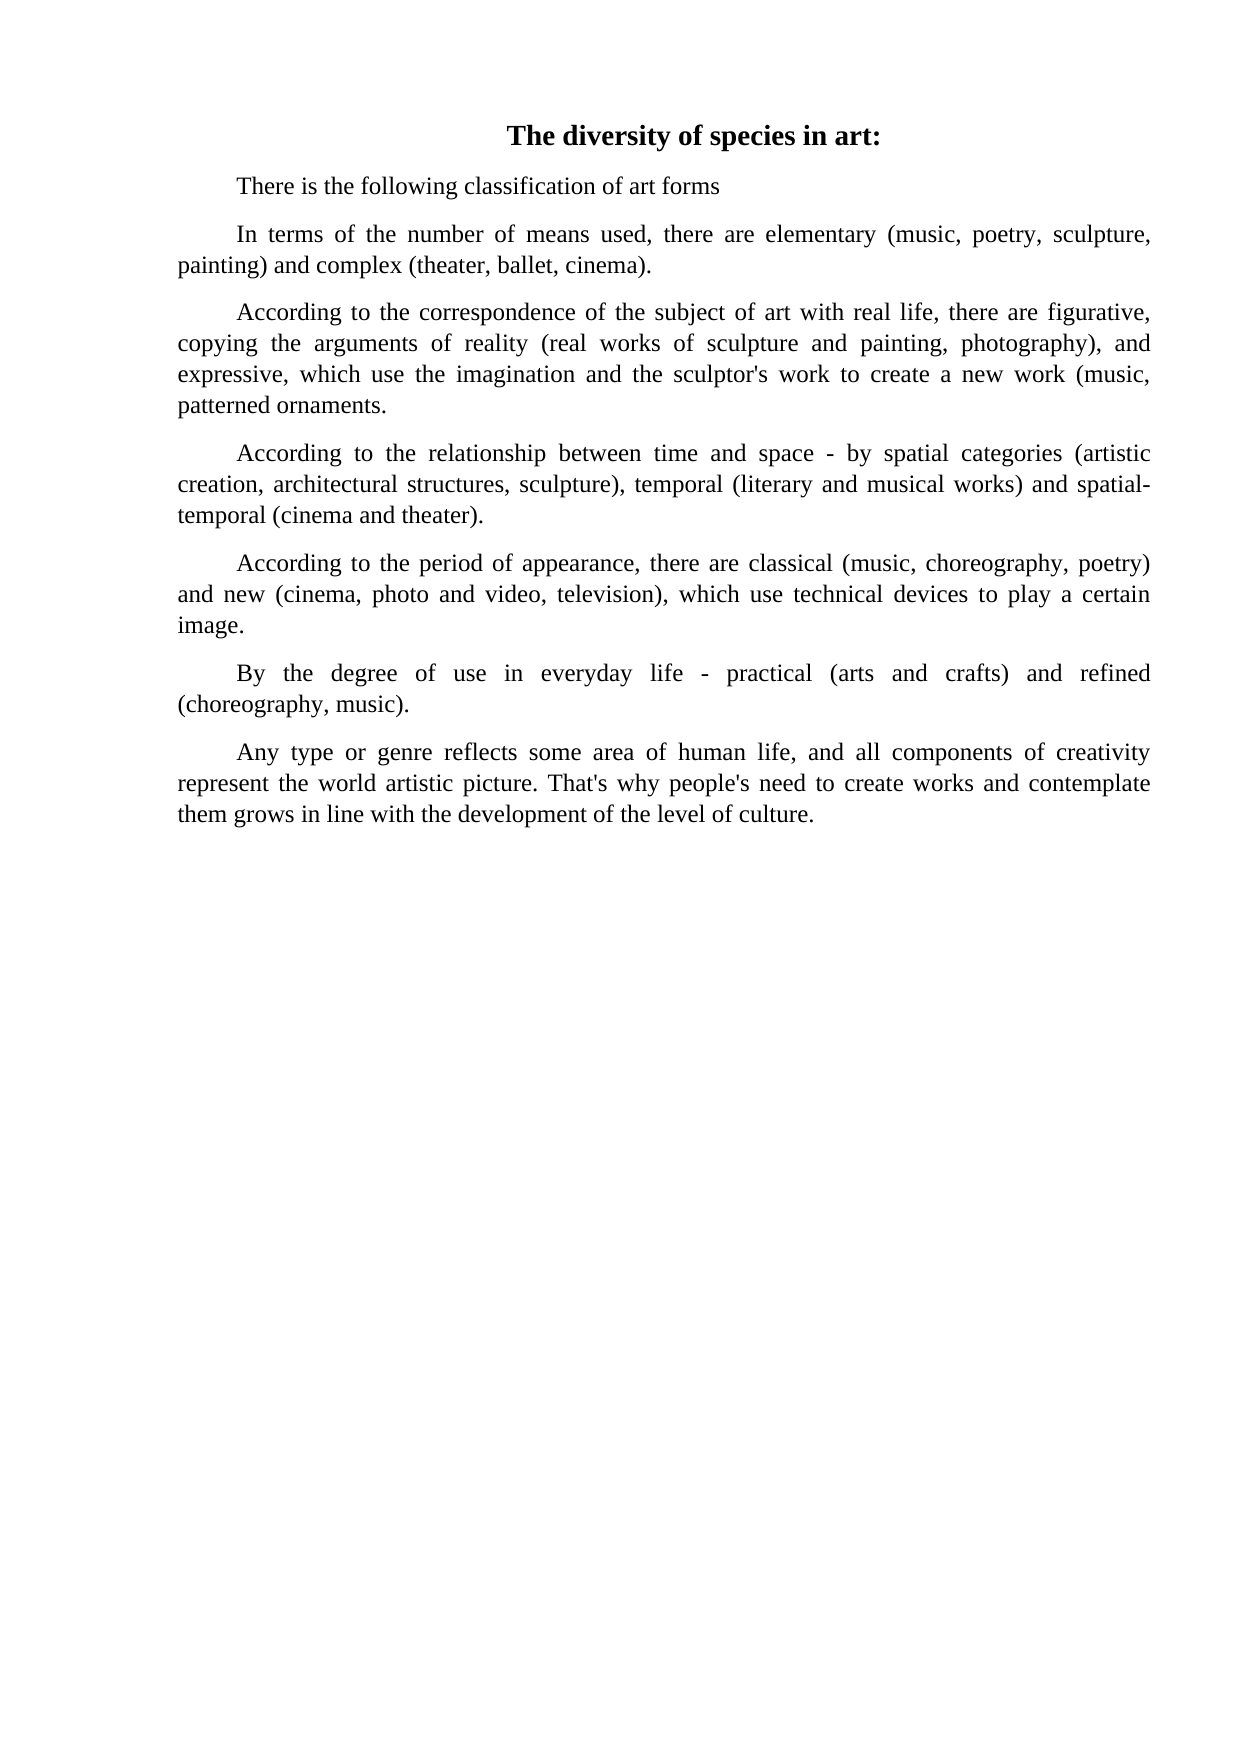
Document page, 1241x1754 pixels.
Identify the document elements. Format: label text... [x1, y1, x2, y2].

text There is the following classification of art forms [177, 171, 1152, 200]
text By the degree of use in everyday life - practical (arts and crafts) and refined (choreography, music). [177, 658, 1152, 718]
text In terms of the number of means used, there are elementary (music, poetry, sculpture, painting) and complex (theater, ballet, cinema). [177, 219, 1152, 278]
text Any type or genre reflects some area of human life, and all components of creativity represent the world artistic picture. That's why people's need to create works and contemplate them grows in line with the development of the level of culture. [177, 737, 1152, 827]
text The diversity of species in art: [177, 118, 1152, 152]
text According to the period of appearance, there are classical (music, choreography, poetry) and new (cinema, photo and video, television), which use technical devices to play a certain image. [177, 548, 1152, 639]
text According to the correspondence of the subject of art with real life, there are figurative, copying the arguments of reality (real works of sculpture and painting, photography), and expressive, which use the imagination and the sculptor's work to create a new work (music, patterned ornaments. [177, 297, 1152, 419]
text According to the relationship between time and space - by spatial categories (artistic creation, architectural structures, sculpture), temporal (literary and musical works) and spatial-temporal (cinema and theater). [177, 438, 1152, 529]
